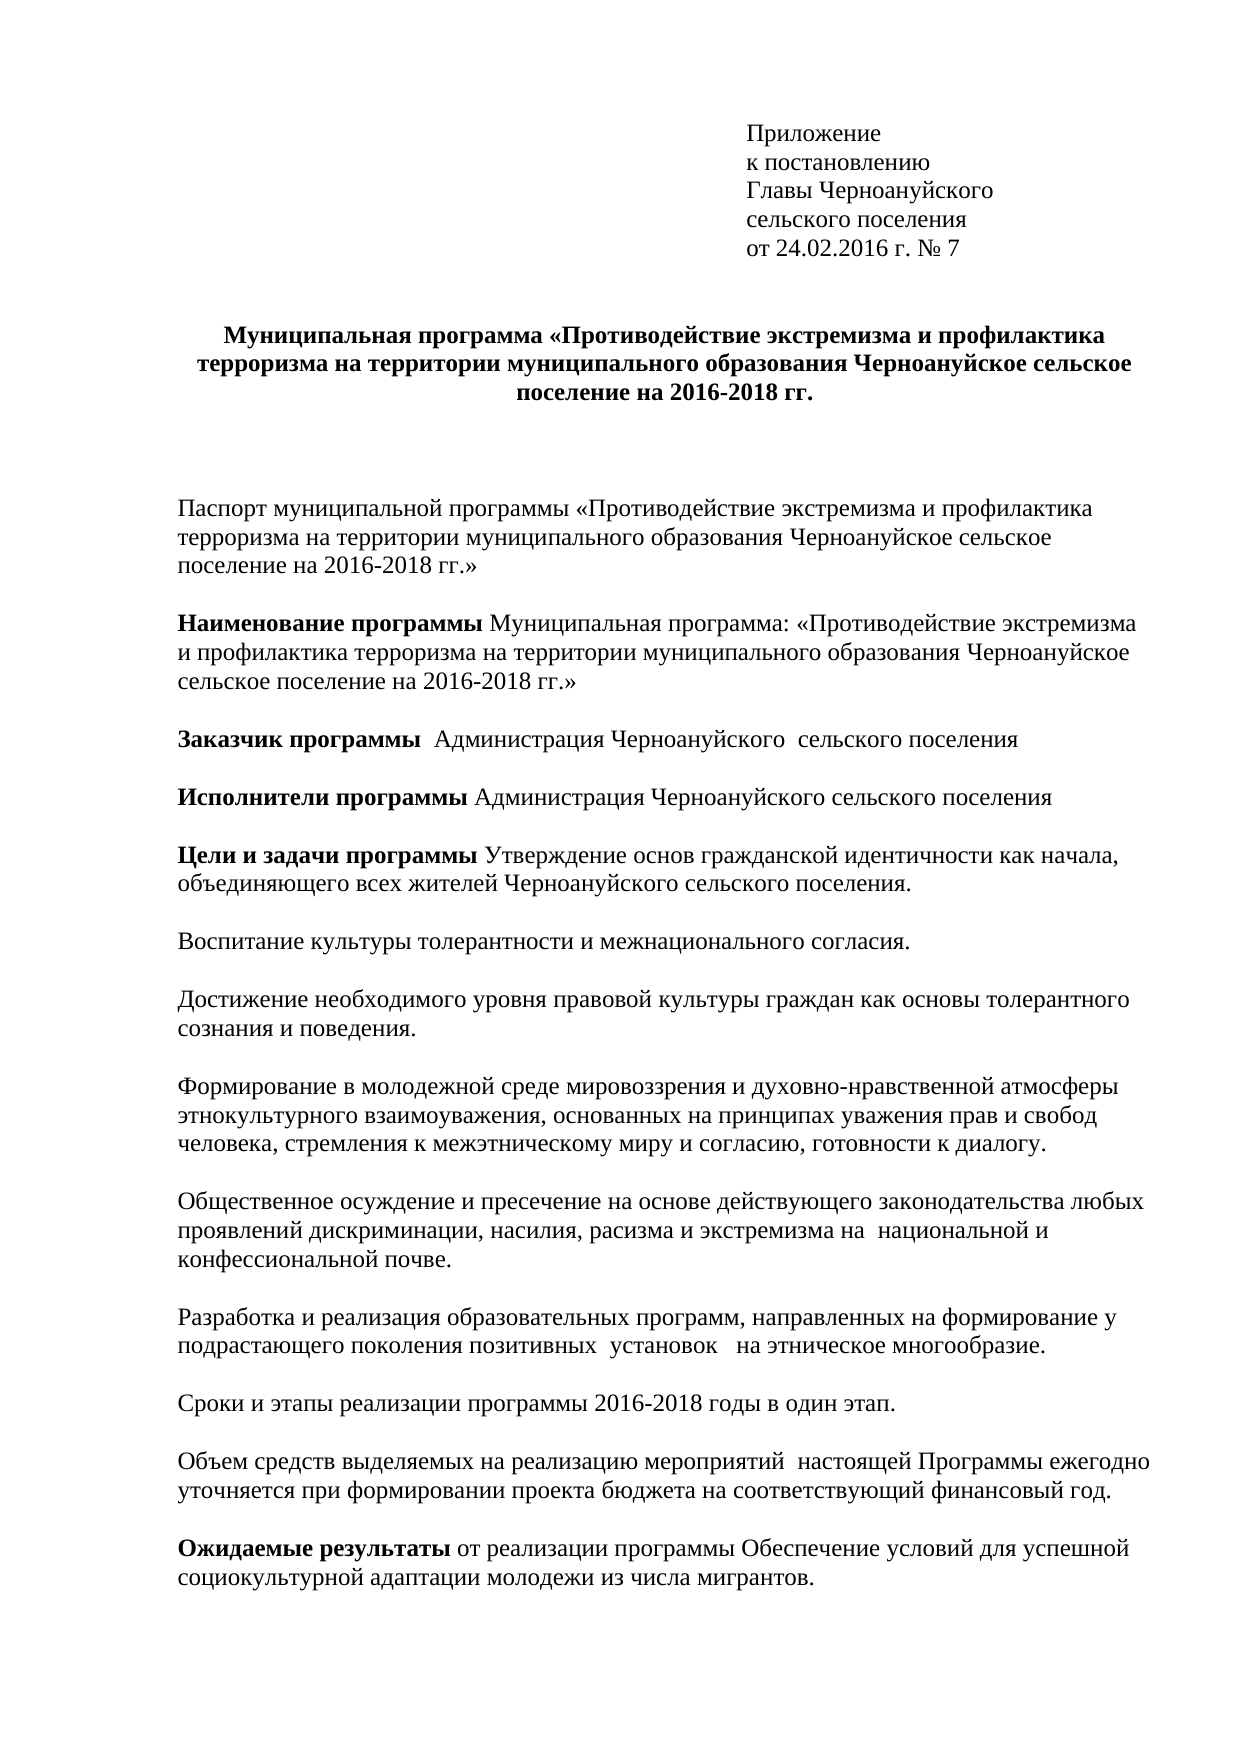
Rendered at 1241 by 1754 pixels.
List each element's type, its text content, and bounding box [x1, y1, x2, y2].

text Формирование в молодежной среде мировоззрения и духовно-нравственной атмосферы этнокультурного взаимоуважения, основанных на принципах уважения прав и свобод человека, стремления к межэтническому миру и согласию, готовности к диалогу. [177, 1071, 1152, 1157]
text Исполнители программы Администрация Черноануйского сельского поселения [177, 782, 1152, 811]
text Сроки и этапы реализации программы 2016-2018 годы в один этап. [177, 1388, 1152, 1417]
text Паспорт муниципальной программы «Противодействие экстремизма и профилактика терроризма на территории муниципального образования Черноануйское сельское поселение на 2016-2018 гг.» [177, 493, 1152, 579]
text Наименование программы Муниципальная программа: «Противодействие экстремизма и профилактика терроризма на территории муниципального образования Черноануйское сельское поселение на 2016-2018 гг.» [177, 608, 1152, 695]
text Воспитание культуры толерантности и межнационального согласия. [177, 926, 1152, 955]
text Главы Черноануйского [177, 176, 1152, 204]
text Общественное осуждение и пресечение на основе действующего законодательства любых проявлений дискриминации, насилия, расизма и экстремизма на национальной и конфессиональной почве. [177, 1186, 1152, 1273]
text Разработка и реализация образовательных программ, направленных на формирование у подрастающего поколения позитивных установок на этническое многообразие. [177, 1302, 1152, 1359]
text Приложение [177, 118, 1152, 147]
text Заказчик программы Администрация Черноануйского сельского поселения [177, 724, 1152, 753]
text Цели и задачи программы Утверждение основ гражданской идентичности как начала, объединяющего всех жителей Черноануйского сельского поселения. [177, 840, 1152, 897]
text сельского поселения [177, 204, 1152, 233]
text Объем средств выделяемых на реализацию мероприятий настоящей Программы ежегодно уточняется при формировании проекта бюджета на соответствующий финансовый год. [177, 1446, 1152, 1504]
text к постановлению [177, 147, 1152, 176]
text Муниципальная программа «Противодействие экстремизма и профилактика терроризма на территории муниципального образования Черноануйское сельское поселение на 2016-2018 гг. [177, 320, 1152, 406]
text Ожидаемые результаты от реализации программы Обеспечение условий для успешной социокультурной адаптации молодежи из числа мигрантов. [177, 1533, 1152, 1591]
text от 24.02.2016 г. № 7 [177, 233, 1152, 262]
text Достижение необходимого уровня правовой культуры граждан как основы толерантного сознания и поведения. [177, 984, 1152, 1042]
